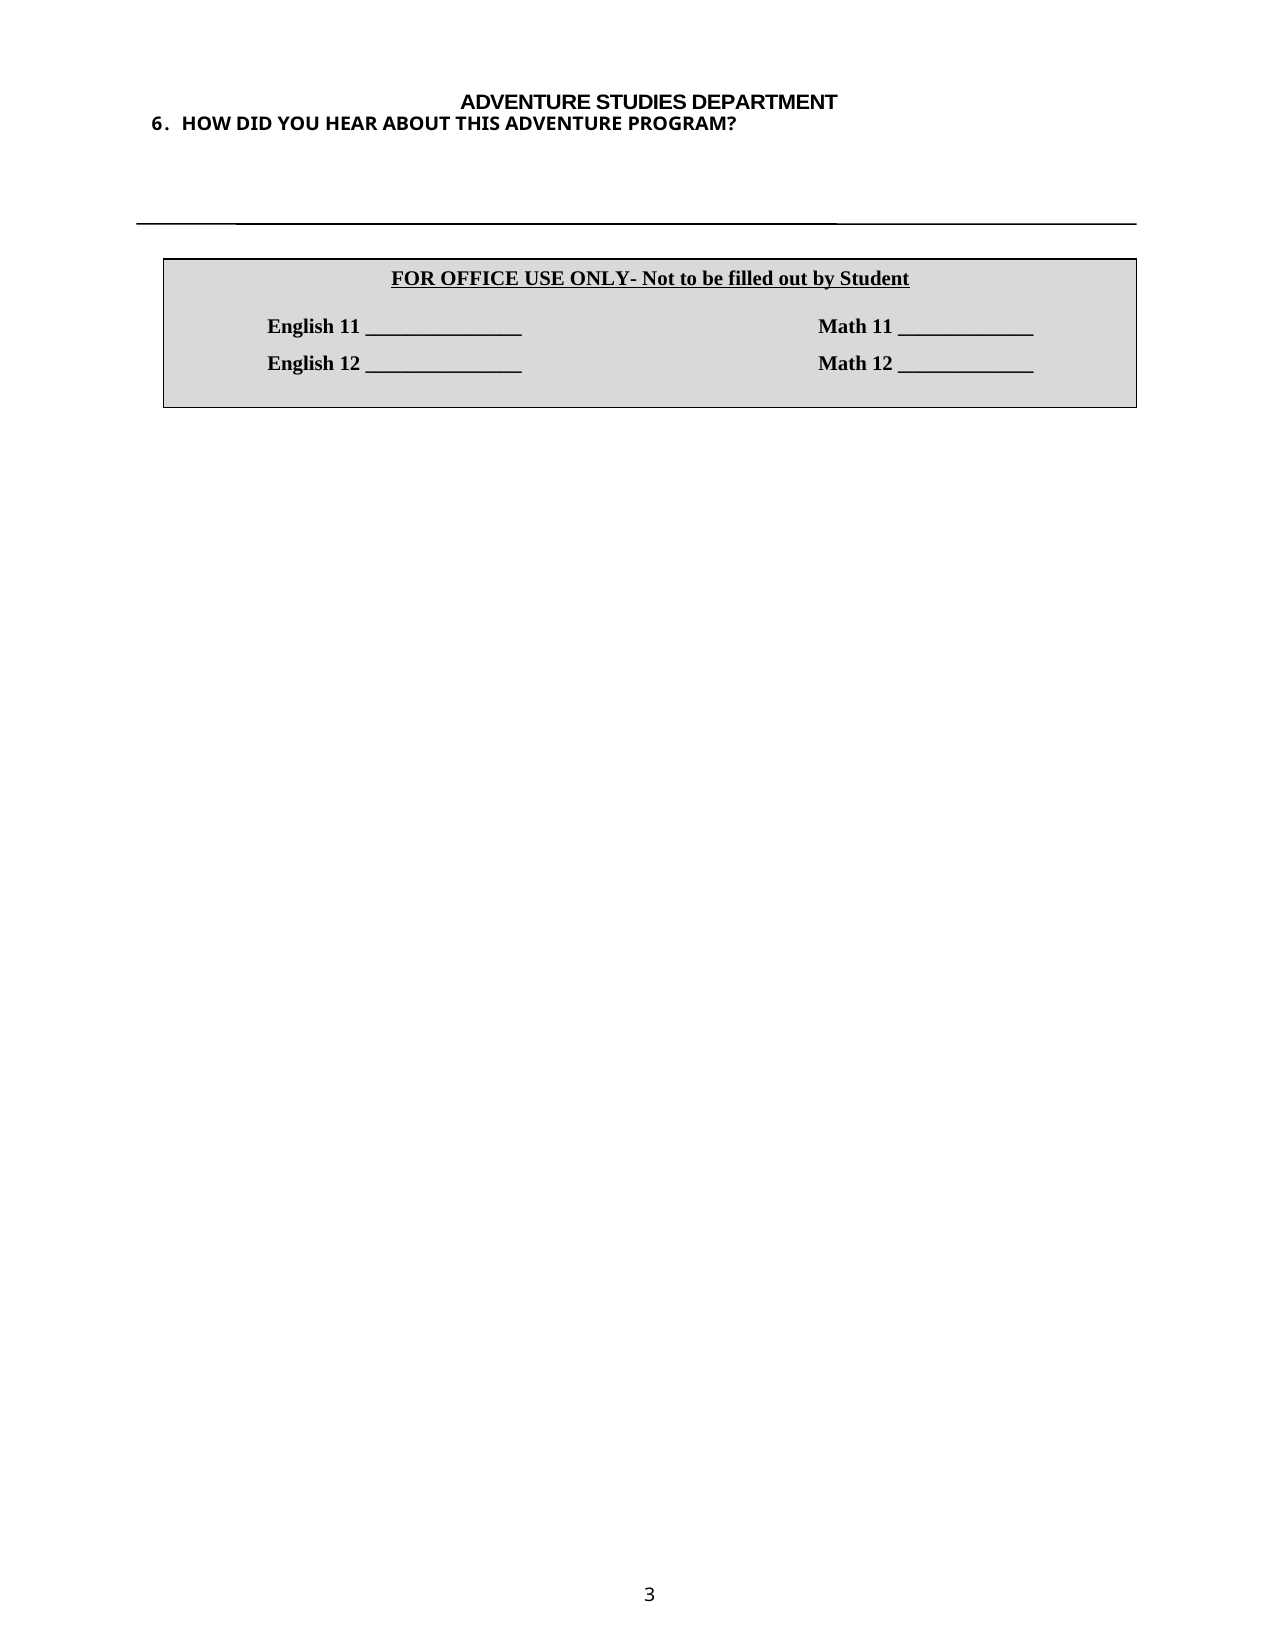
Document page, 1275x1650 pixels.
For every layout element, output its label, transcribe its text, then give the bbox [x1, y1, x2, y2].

list HOW DID YOU HEAR ABOUT THIS ADVENTURE PROGRAM? [144, 114, 1155, 135]
